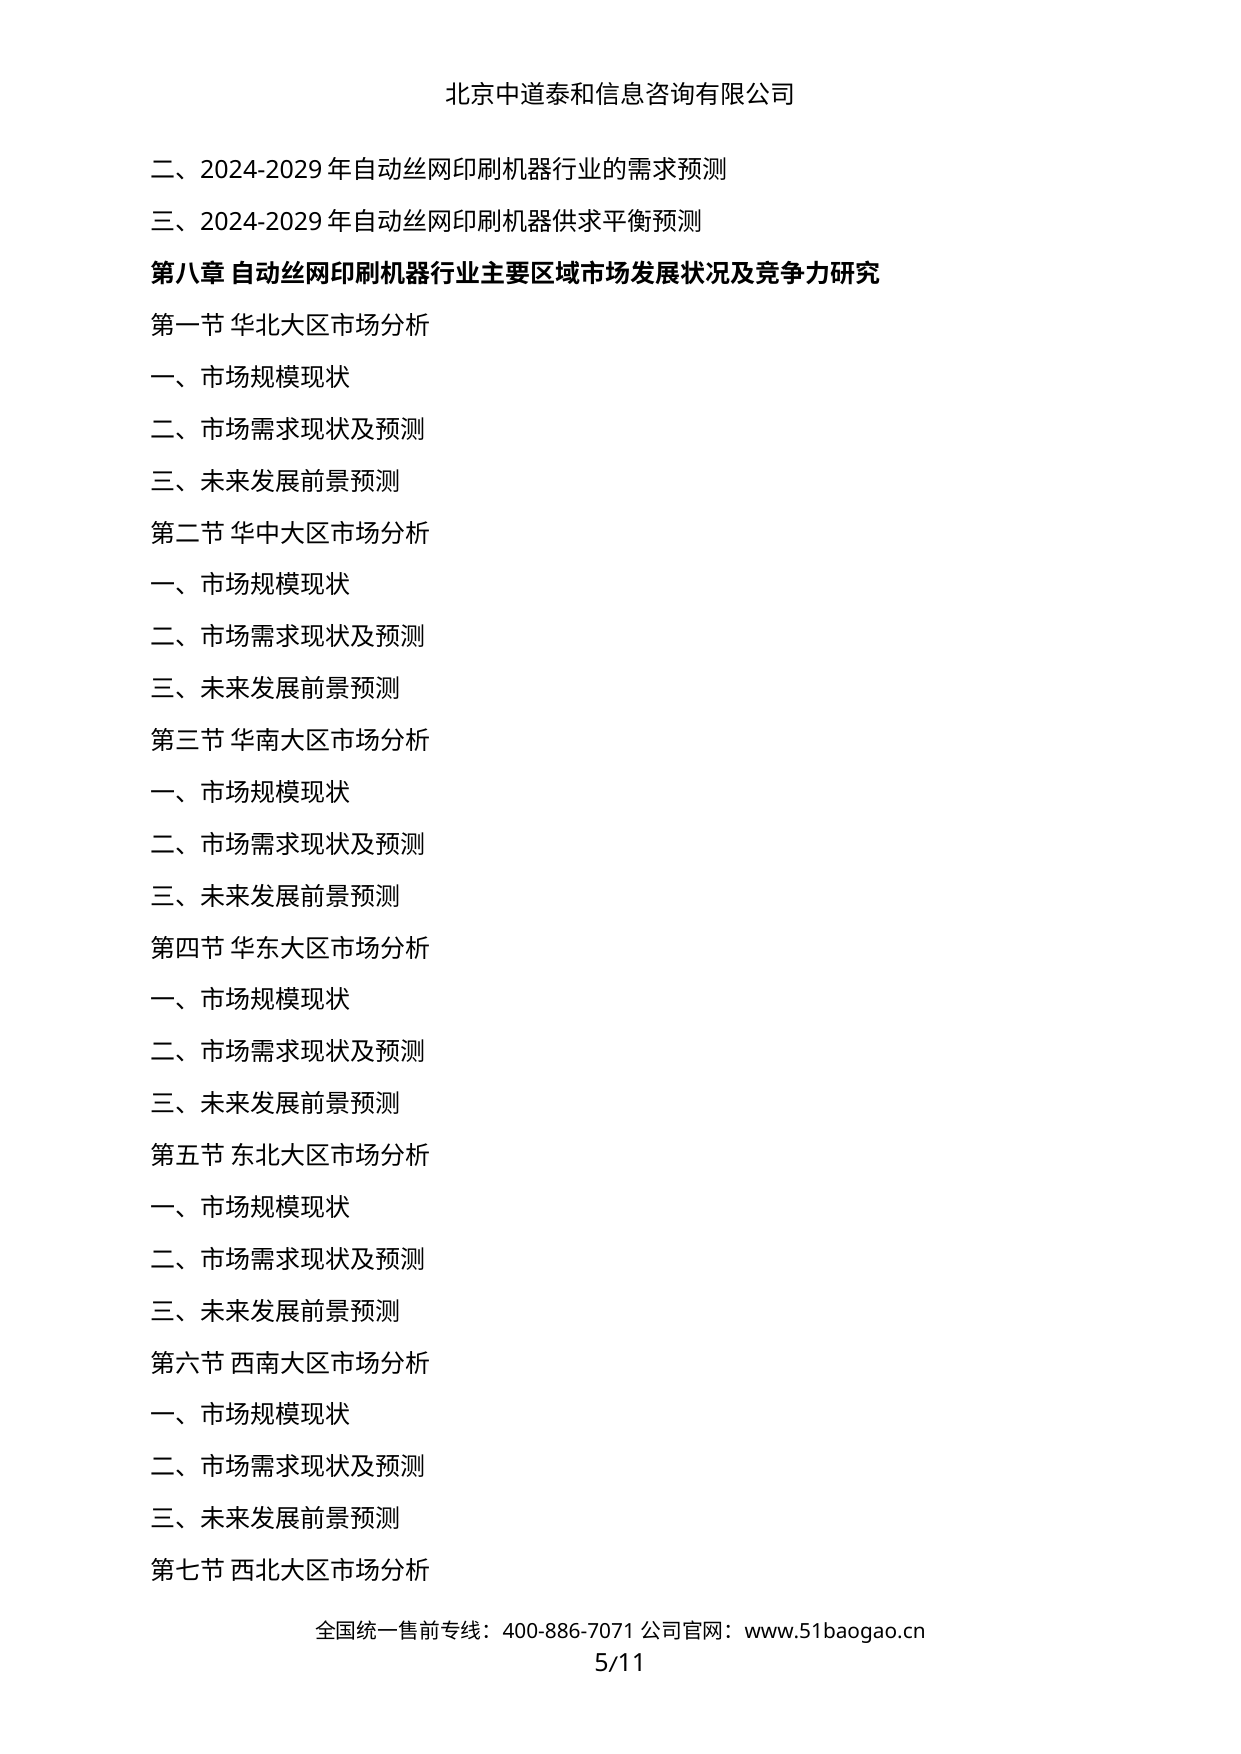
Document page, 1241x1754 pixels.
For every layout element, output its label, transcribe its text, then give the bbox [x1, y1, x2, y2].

text 一、市场规模现状 [150, 357, 1090, 394]
text 二、市场需求现状及预测 [150, 1032, 1090, 1068]
text 一、市场规模现状 [150, 1187, 1090, 1224]
text 二、市场需求现状及预测 [150, 1447, 1090, 1483]
text 二、市场需求现状及预测 [150, 1239, 1090, 1276]
text 三、未来发展前景预测 [150, 1291, 1090, 1327]
text 第六节 西南大区市场分析 [150, 1343, 1090, 1379]
text 三、2024-2029年自动丝网印刷机器供求平衡预测 [150, 202, 1090, 238]
text 第一节 华北大区市场分析 [150, 306, 1090, 342]
text 一、市场规模现状 [150, 772, 1090, 809]
text 第三节 华南大区市场分析 [150, 721, 1090, 757]
text 二、市场需求现状及预测 [150, 617, 1090, 653]
text 第八章 自动丝网印刷机器行业主要区域市场发展状况及竞争力研究 [150, 254, 1090, 290]
text 第四节 华东大区市场分析 [150, 928, 1090, 964]
text 一、市场规模现状 [150, 980, 1090, 1016]
text 一、市场规模现状 [150, 1395, 1090, 1431]
text 二、市场需求现状及预测 [150, 409, 1090, 446]
text 二、市场需求现状及预测 [150, 824, 1090, 861]
text 一、市场规模现状 [150, 565, 1090, 601]
text 三、未来发展前景预测 [150, 1499, 1090, 1535]
text 第二节 华中大区市场分析 [150, 513, 1090, 549]
text 三、未来发展前景预测 [150, 1084, 1090, 1120]
text 三、未来发展前景预测 [150, 461, 1090, 497]
text 第五节 东北大区市场分析 [150, 1136, 1090, 1172]
text 三、未来发展前景预测 [150, 876, 1090, 912]
text 第七节 西北大区市场分析 [150, 1551, 1090, 1587]
text 三、未来发展前景预测 [150, 669, 1090, 705]
text 二、2024-2029年自动丝网印刷机器行业的需求预测 [150, 150, 1090, 186]
